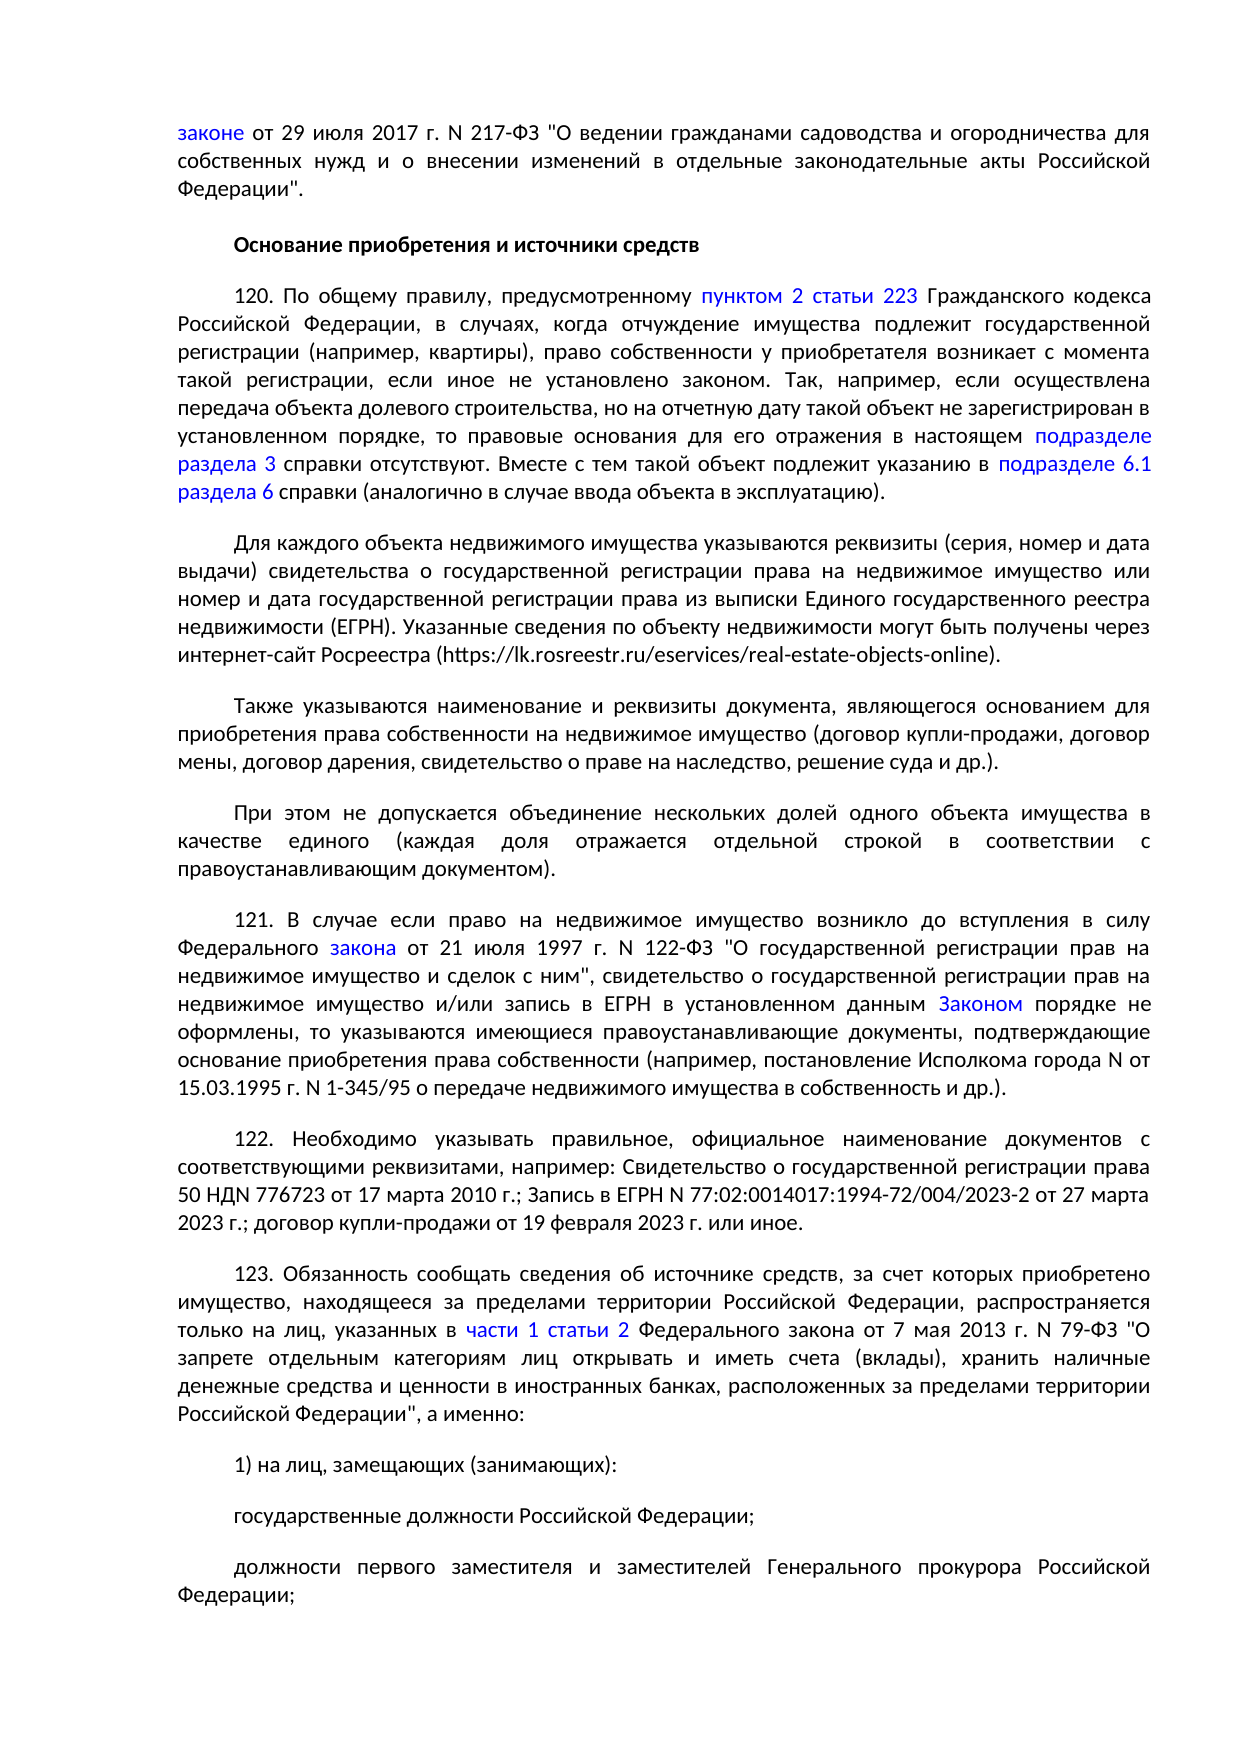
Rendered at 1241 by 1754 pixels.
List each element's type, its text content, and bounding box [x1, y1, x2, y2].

text 120. По общему правилу, предусмотренному пунктом 2 статьи 223 Гражданского кодекса Российской Федерации, в случаях, когда отчуждение имущества подлежит государственной регистрации (например, квартиры), право собственности у приобретателя возникает с момента такой регистрации, если иное не установлено законом. Так, например, если осуществлена передача объекта долевого строительства, но на отчетную дату такой объект не зарегистрирован в установленном порядке, то правовые основания для его отражения в настоящем подразделе раздела 3 справки отсутствуют. Вместе с тем такой объект подлежит указанию в подразделе 6.1 раздела 6 справки (аналогично в случае ввода объекта в эксплуатацию). [177, 281, 1152, 505]
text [177, 118, 1152, 202]
text 121. В случае если право на недвижимое имущество возникло до вступления в силу Федерального закона от 21 июля 1997 г. N 122-ФЗ "О государственной регистрации прав на недвижимое имущество и сделок с ним", свидетельство о государственной регистрации прав на недвижимое имущество и/или запись в ЕГРН в установленном данным Законом порядке не оформлены, то указываются имеющиеся правоустанавливающие документы, подтверждающие основание приобретения права собственности (например, постановление Исполкома города N от 15.03.1995 г. N 1-345/95 о передаче недвижимого имущества в собственность и др.). [177, 905, 1152, 1101]
text Также указываются наименование и реквизиты документа, являющегося основанием для приобретения права собственности на недвижимое имущество (договор купли-продажи, договор мены, договор дарения, свидетельство о праве на наследство, решение суда и др.). [177, 691, 1152, 775]
title Основание приобретения и источники средств [177, 230, 1152, 258]
text должности первого заместителя и заместителей Генерального прокурора Российской Федерации; [177, 1552, 1152, 1608]
text При этом не допускается объединение нескольких долей одного объекта имущества в качестве единого (каждая доля отражается отдельной строкой в соответствии с правоустанавливающим документом). [177, 798, 1152, 882]
text государственные должности Российской Федерации; [177, 1501, 1152, 1529]
text Для каждого объекта недвижимого имущества указываются реквизиты (серия, номер и дата выдачи) свидетельства о государственной регистрации права на недвижимое имущество или номер и дата государственной регистрации права из выписки Единого государственного реестра недвижимости (ЕГРН). Указанные сведения по объекту недвижимости могут быть получены через интернет-сайт Росреестра (https://lk.rosreestr.ru/eservices/real-estate-objects-online). [177, 528, 1152, 668]
text 122. Необходимо указывать правильное, официальное наименование документов с соответствующими реквизитами, например: Свидетельство о государственной регистрации права 50 НДN 776723 от 17 марта 2010 г.; Запись в ЕГРН N 77:02:0014017:1994-72/004/2023-2 от 27 марта 2023 г.; договор купли-продажи от 19 февраля 2023 г. или иное. [177, 1124, 1152, 1236]
text 1) на лиц, замещающих (занимающих): [177, 1450, 1152, 1478]
text 123. Обязанность сообщать сведения об источнике средств, за счет которых приобретено имущество, находящееся за пределами территории Российской Федерации, распространяется только на лиц, указанных в части 1 статьи 2 Федерального закона от 7 мая 2013 г. N 79-ФЗ "О запрете отдельным категориям лиц открывать и иметь счета (вклады), хранить наличные денежные средства и ценности в иностранных банках, расположенных за пределами территории Российской Федерации", а именно: [177, 1259, 1152, 1427]
